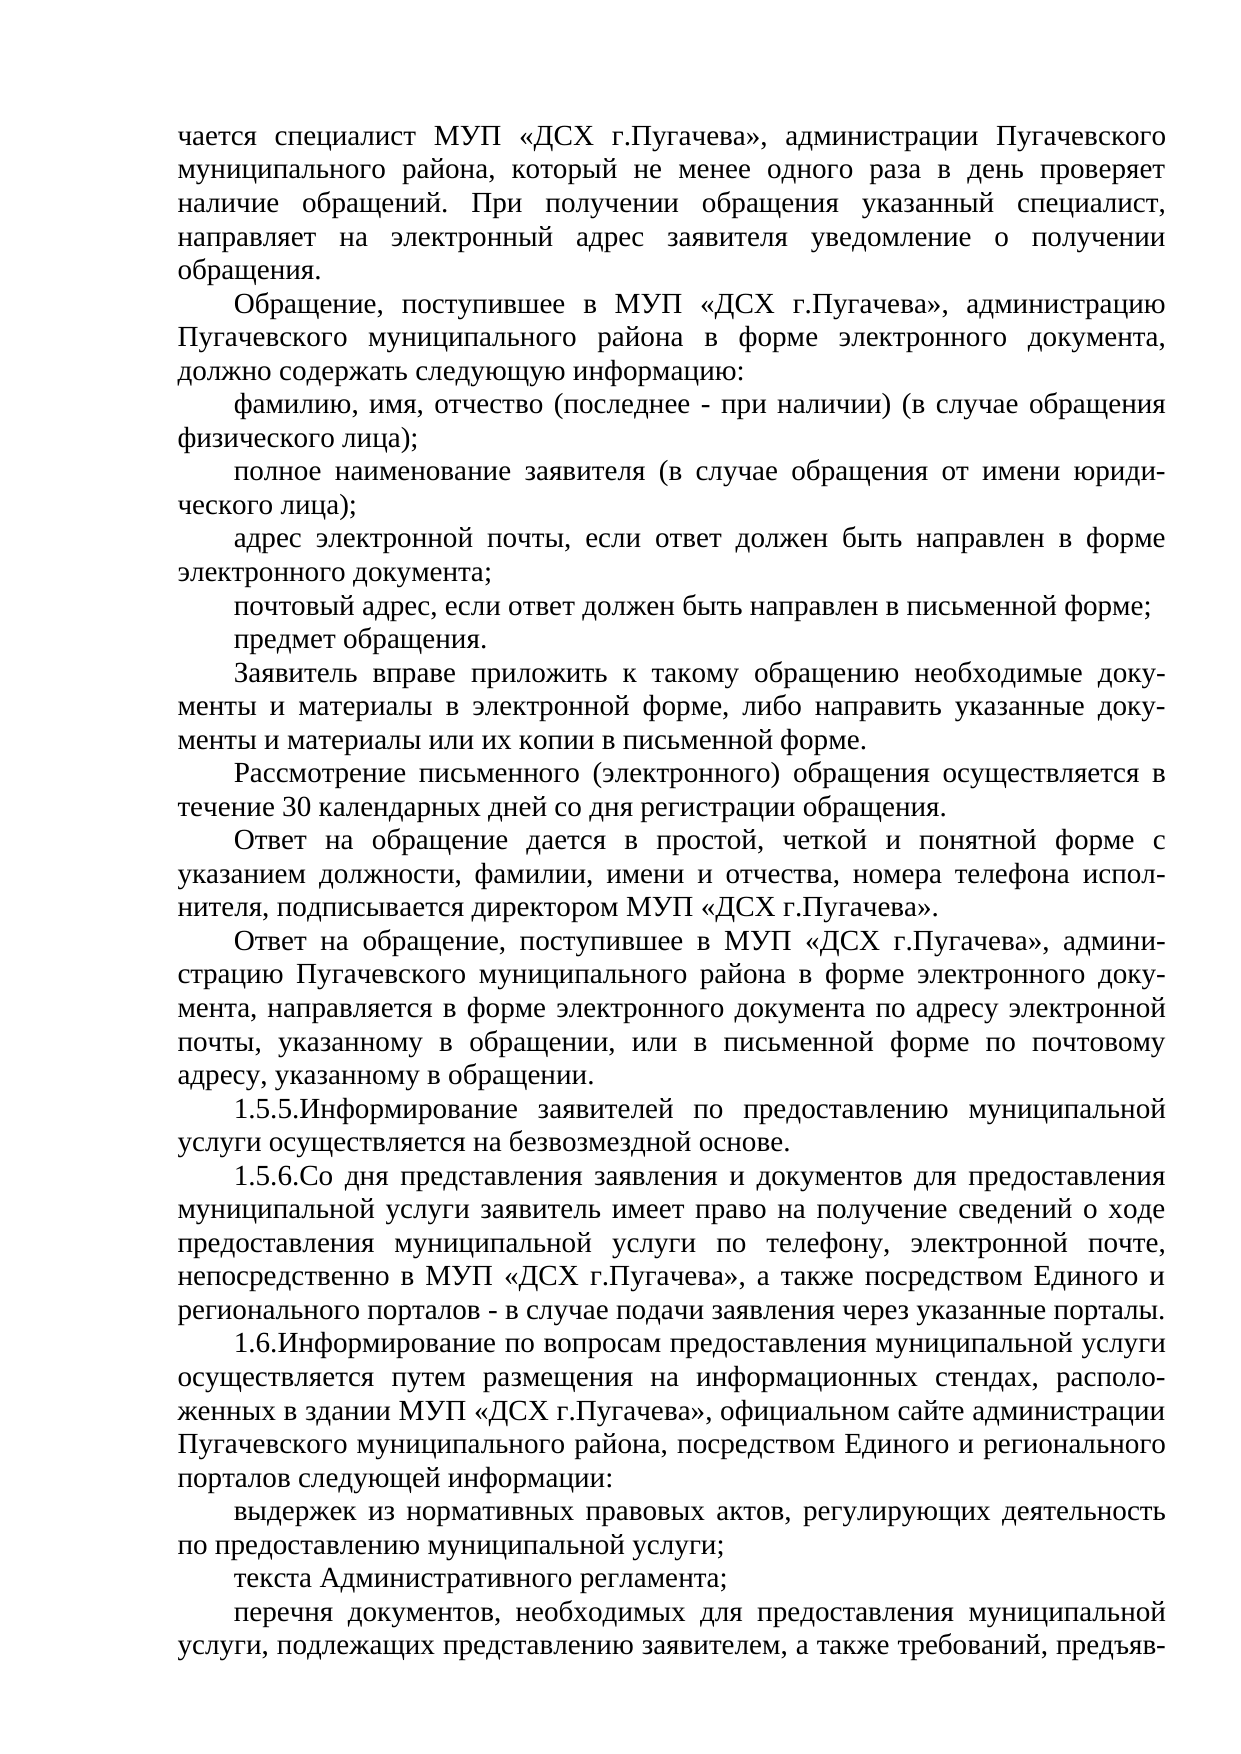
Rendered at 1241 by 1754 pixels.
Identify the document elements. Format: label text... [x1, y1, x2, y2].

text Обращение, поступившее в МУП «ДСХ г.Пугачева», администрацию Пугачевского муниципального района в форме электронного документа, должно содержать следующую информацию: [177, 286, 1167, 386]
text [177, 118, 1167, 286]
text почтовый адрес, если ответ должен быть направлен в письменной форме; [177, 588, 1167, 621]
text 1.5.5.Информирование заявителей по предоставлению муниципальной услуги осуществляется на безвозмездной основе. [177, 1091, 1167, 1158]
text 1.5.6.Со дня представления заявления и документов для предоставления муниципальной услуги заявитель имеет право на получение сведений о ходе предоставления муниципальной услуги по телефону, электронной почте, непосредственно в МУП «ДСХ г.Пугачева», а также посредством Единого и регионального порталов - в случае подачи заявления через указанные порталы. [177, 1158, 1167, 1326]
text предмет обращения. [177, 621, 1167, 655]
text Ответ на обращение дается в простой, четкой и понятной форме с указанием должности, фамилии, имени и отчества, номера телефона испол-нителя, подписывается директором МУП «ДСХ г.Пугачева». [177, 822, 1167, 923]
text полное наименование заявителя (в случае обращения от имени юриди-ческого лица); [177, 453, 1167, 521]
text 1.6.Информирование по вопросам предоставления муниципальной услуги осуществляется путем размещения на информационных стендах, располо-женных в здании МУП «ДСХ г.Пугачева», официальном сайте администрации Пугачевского муниципального района, посредством Единого и регионального порталов следующей информации: [177, 1326, 1167, 1493]
text текста Административного регламента; [177, 1560, 1167, 1594]
text Рассмотрение письменного (электронного) обращения осуществляется в течение 30 календарных дней со дня регистрации обращения. [177, 755, 1167, 822]
text Ответ на обращение, поступившее в МУП «ДСХ г.Пугачева», админи-страцию Пугачевского муниципального района в форме электронного доку-мента, направляется в форме электронного документа по адресу электронной почты, указанному в обращении, или в письменной форме по почтовому адресу, указанному в обращении. [177, 923, 1167, 1091]
text адрес электронной почты, если ответ должен быть направлен в форме электронного документа; [177, 521, 1167, 588]
text фамилию, имя, отчество (последнее - при наличии) (в случае обращения физического лица); [177, 386, 1167, 453]
text выдержек из нормативных правовых актов, регулирующих деятельность по предоставлению муниципальной услуги; [177, 1493, 1167, 1560]
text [177, 1594, 1167, 1661]
text Заявитель вправе приложить к такому обращению необходимые доку-менты и материалы в электронной форме, либо направить указанные доку-менты и материалы или их копии в письменной форме. [177, 655, 1167, 755]
